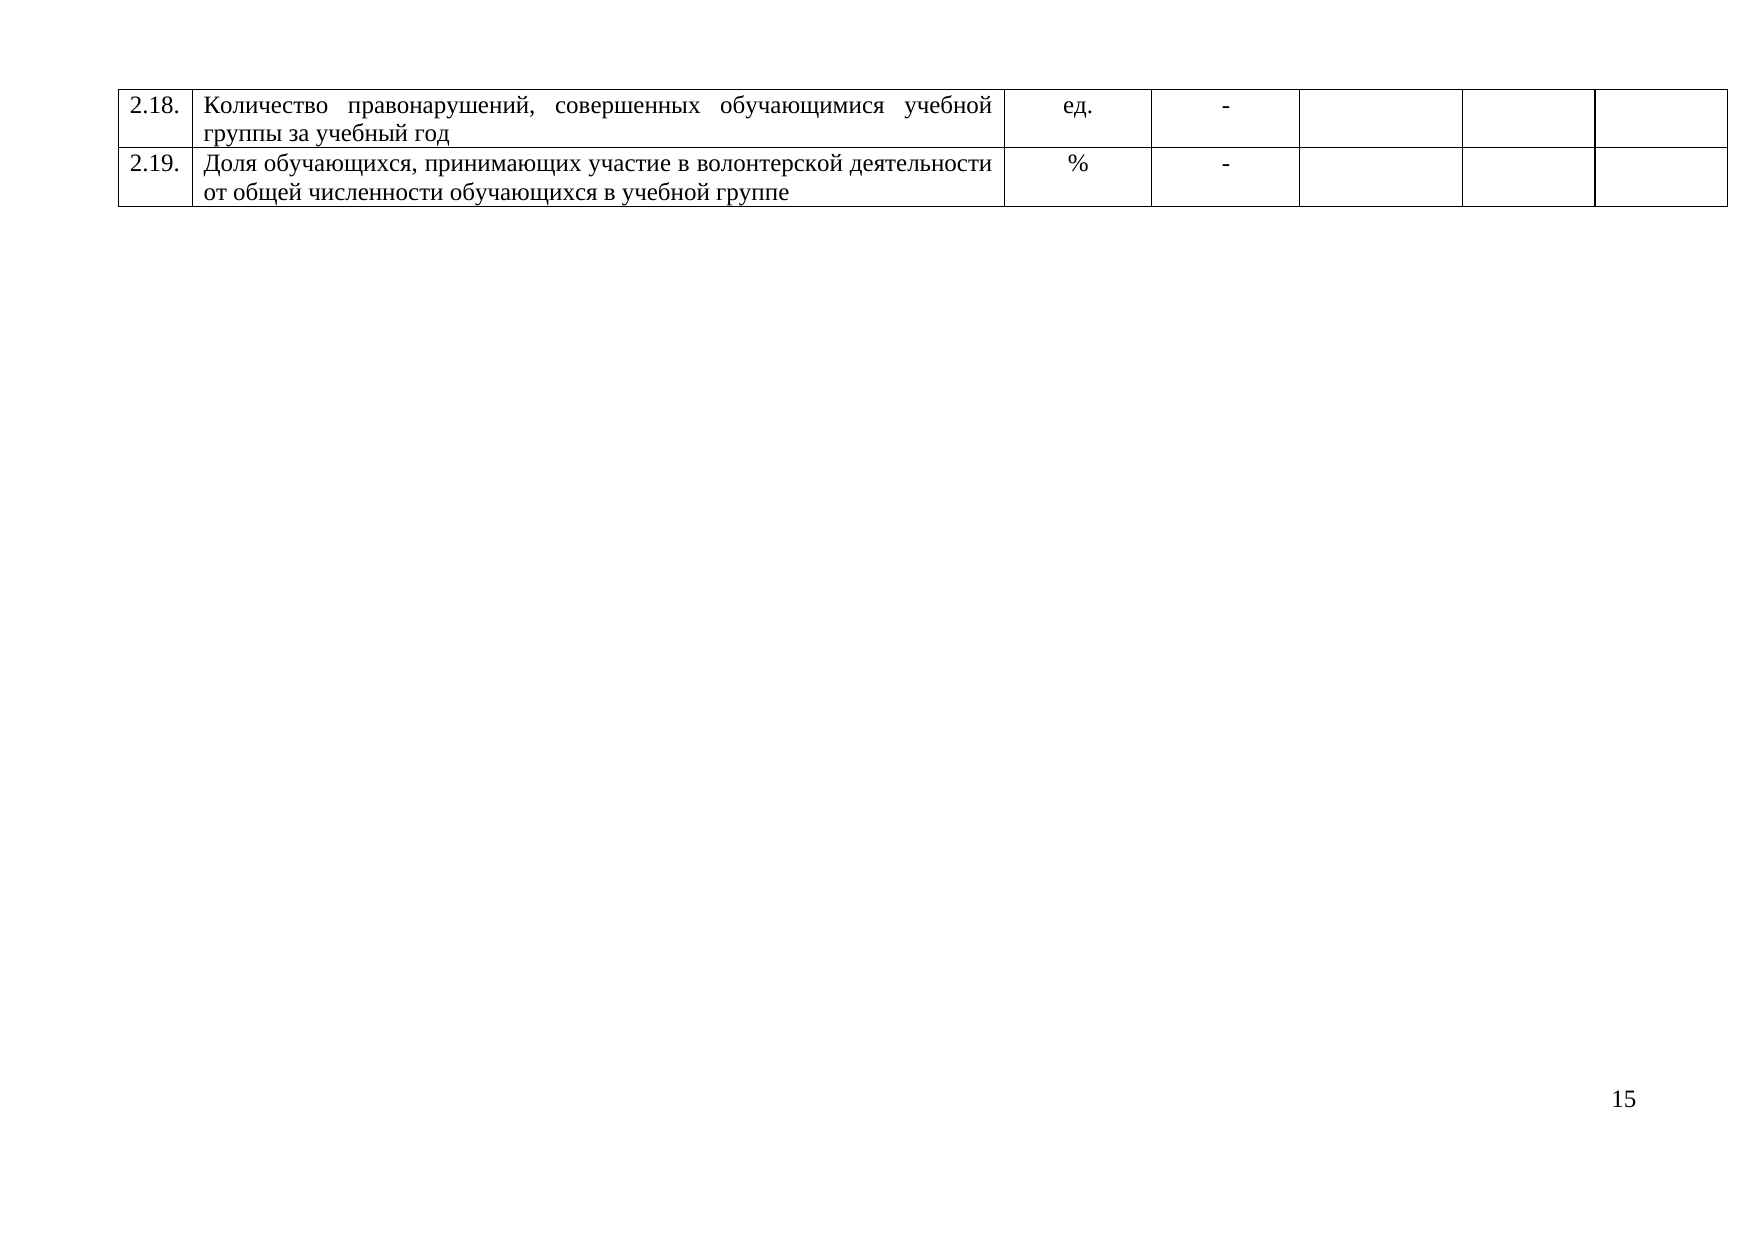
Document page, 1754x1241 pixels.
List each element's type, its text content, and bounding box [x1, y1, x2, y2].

table_cell Доля обучающихся, принимающих участие в волонтерской деятельности от общей численности обучающихся в учебной группе [193, 148, 1004, 206]
table_cell ед. [1005, 90, 1151, 147]
table_cell % [1005, 148, 1151, 206]
table_cell [1596, 148, 1727, 206]
table_cell - [1152, 148, 1299, 206]
table_cell [1300, 148, 1462, 206]
table_cell [1300, 90, 1462, 147]
table_cell [1463, 90, 1594, 147]
table_cell [1596, 90, 1727, 147]
table_cell [119, 90, 192, 147]
table_cell [1463, 148, 1594, 206]
table_cell Количество правонарушений, совершенных обучающимися учебной группы за учебный год [193, 90, 1004, 147]
table_cell - [1152, 90, 1299, 147]
table_cell [119, 148, 192, 206]
